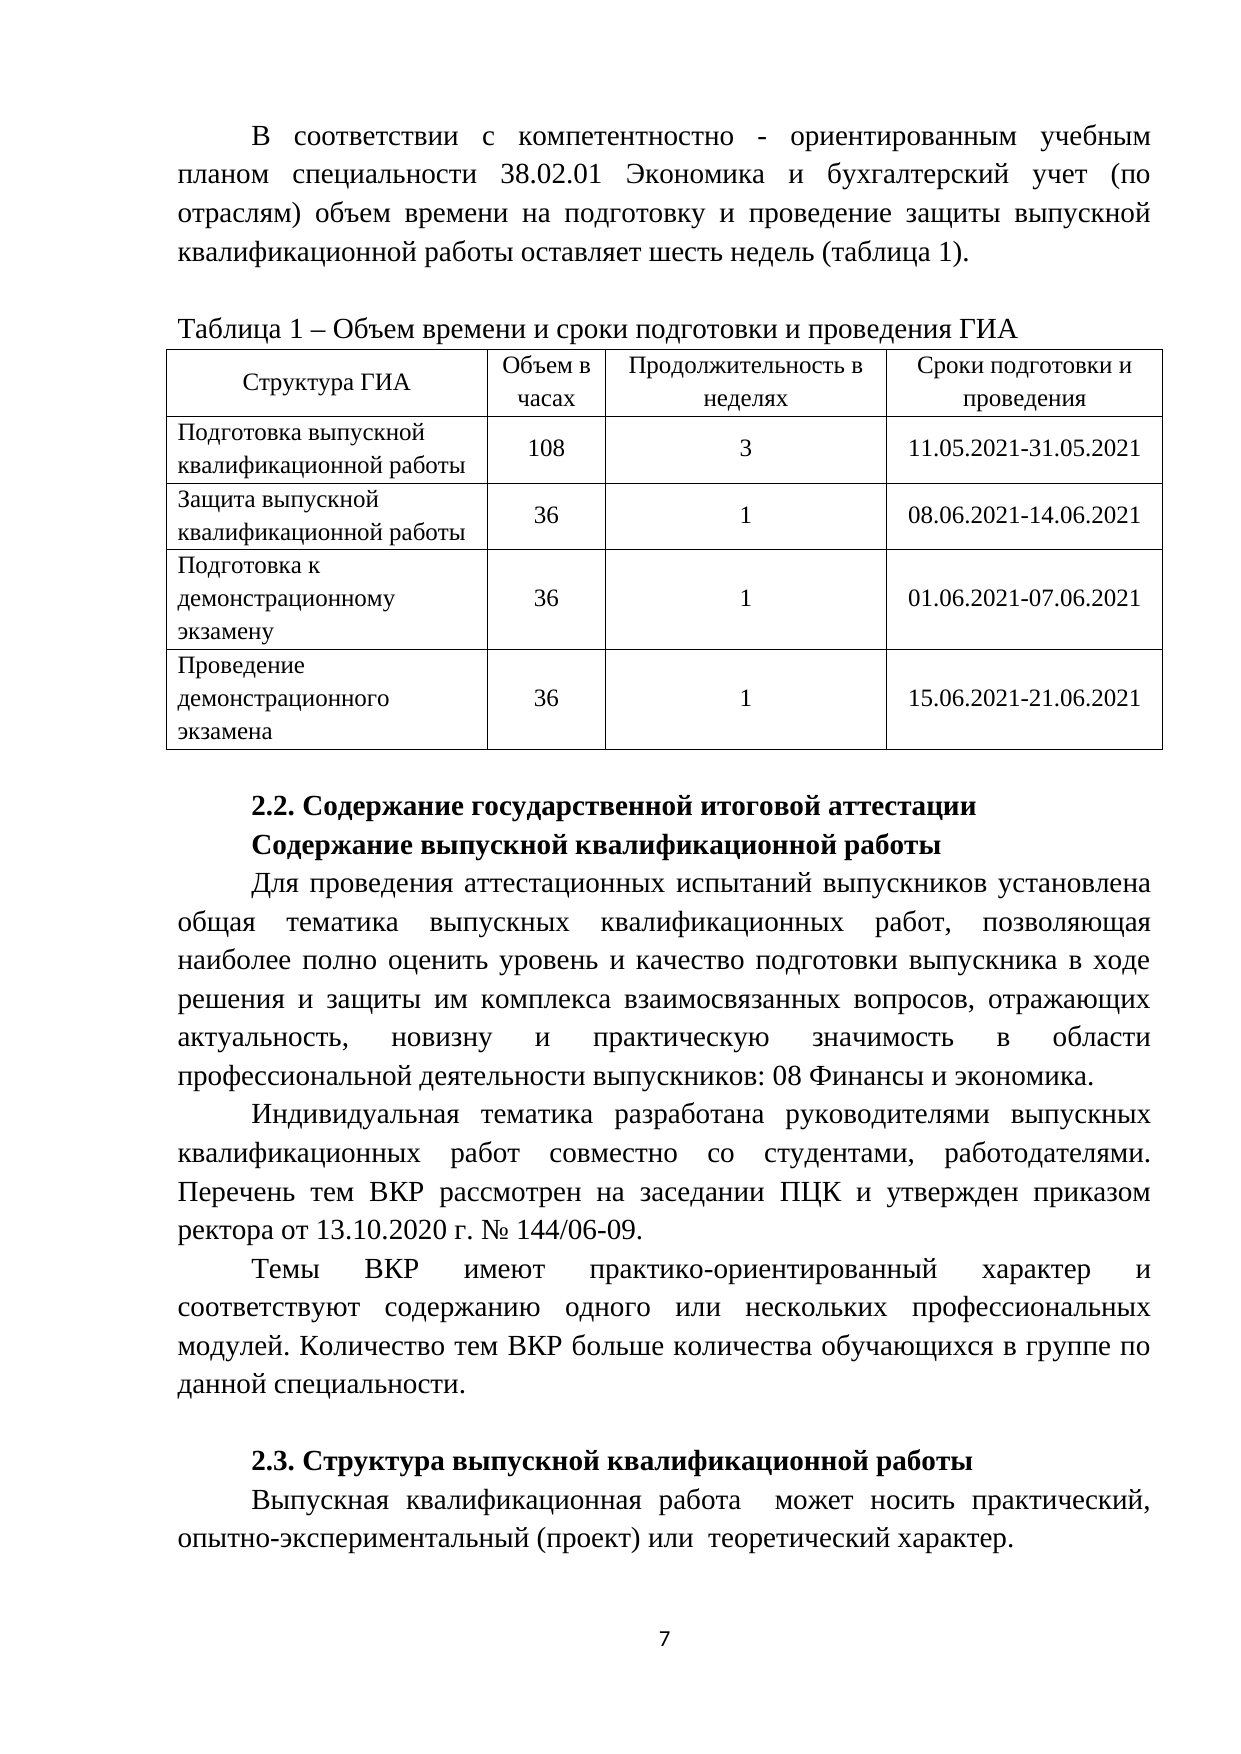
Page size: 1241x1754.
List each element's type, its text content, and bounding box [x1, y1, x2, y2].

text Для проведения аттестационных испытаний выпускников установлена общая тематика выпускных квалификационных работ, позволяющая наиболее полно оценить уровень и качество подготовки выпускника в ходе решения и защиты им комплекса взаимосвязанных вопросов, отражающих актуальность, новизну и практическую значимость в области профессиональной деятельности выпускников: 08 Финансы и экономика. [177, 865, 1152, 1092]
text 2.3. Структура выпускной квалификационной работы [177, 1443, 1152, 1477]
table_cell 3 [606, 417, 886, 483]
table_cell 15.06.2021-21.06.2021 [887, 650, 1162, 749]
table_cell 108 [488, 417, 605, 483]
table_header Сроки подготовки и проведения [887, 350, 1162, 416]
text В соответствии с компетентностно - ориентированным учебным планом специальности 38.02.01 Экономика и бухгалтерский учет (по отраслям) объем времени на подготовку и проведение защиты выпускной квалификационной работы оставляет шесть недель (таблица 1). [177, 118, 1152, 267]
text Индивидуальная тематика разработана руководителями выпускных квалификационных работ совместно со студентами, работодателями. Перечень тем ВКР рассмотрен на заседании ПЦК и утвержден приказом ректора от 13.10.2020 г. № 144/06-09. [177, 1097, 1152, 1246]
text Выпускная квалификационная работа может носить практический, опытно-экспериментальный (проект) или теоретический характер. [177, 1482, 1152, 1554]
table_cell 1 [606, 650, 886, 749]
table_cell Подготовка к демонстрационному экзамену [167, 550, 487, 649]
table_cell 1 [606, 550, 886, 649]
table_cell 01.06.2021-07.06.2021 [887, 550, 1162, 649]
text 2.2. Содержание государственной итоговой аттестации [177, 788, 1152, 822]
table_cell Проведение демонстрационного экзамена [167, 650, 487, 749]
table_header Объем в часах [488, 350, 605, 416]
text Таблица 1 – Объем времени и сроки подготовки и проведения ГИА [177, 311, 1152, 344]
table_cell 36 [488, 650, 605, 749]
table_cell Подготовка выпускной квалификационной работы [167, 417, 487, 483]
table_header Продолжительность в неделях [606, 350, 886, 416]
table_cell 1 [606, 484, 886, 549]
table_header Структура ГИА [167, 350, 487, 416]
table_cell 36 [488, 550, 605, 649]
table_cell 11.05.2021-31.05.2021 [887, 417, 1162, 483]
text Содержание выпускной квалификационной работы [177, 827, 1152, 860]
table_cell 36 [488, 484, 605, 549]
text Темы ВКР имеют практико-ориентированный характер и соответствуют содержанию одного или нескольких профессиональных модулей. Количество тем ВКР больше количества обучающихся в группе по данной специальности. [177, 1251, 1152, 1400]
table_cell 08.06.2021-14.06.2021 [887, 484, 1162, 549]
table_cell Защита выпускной квалификационной работы [167, 484, 487, 549]
